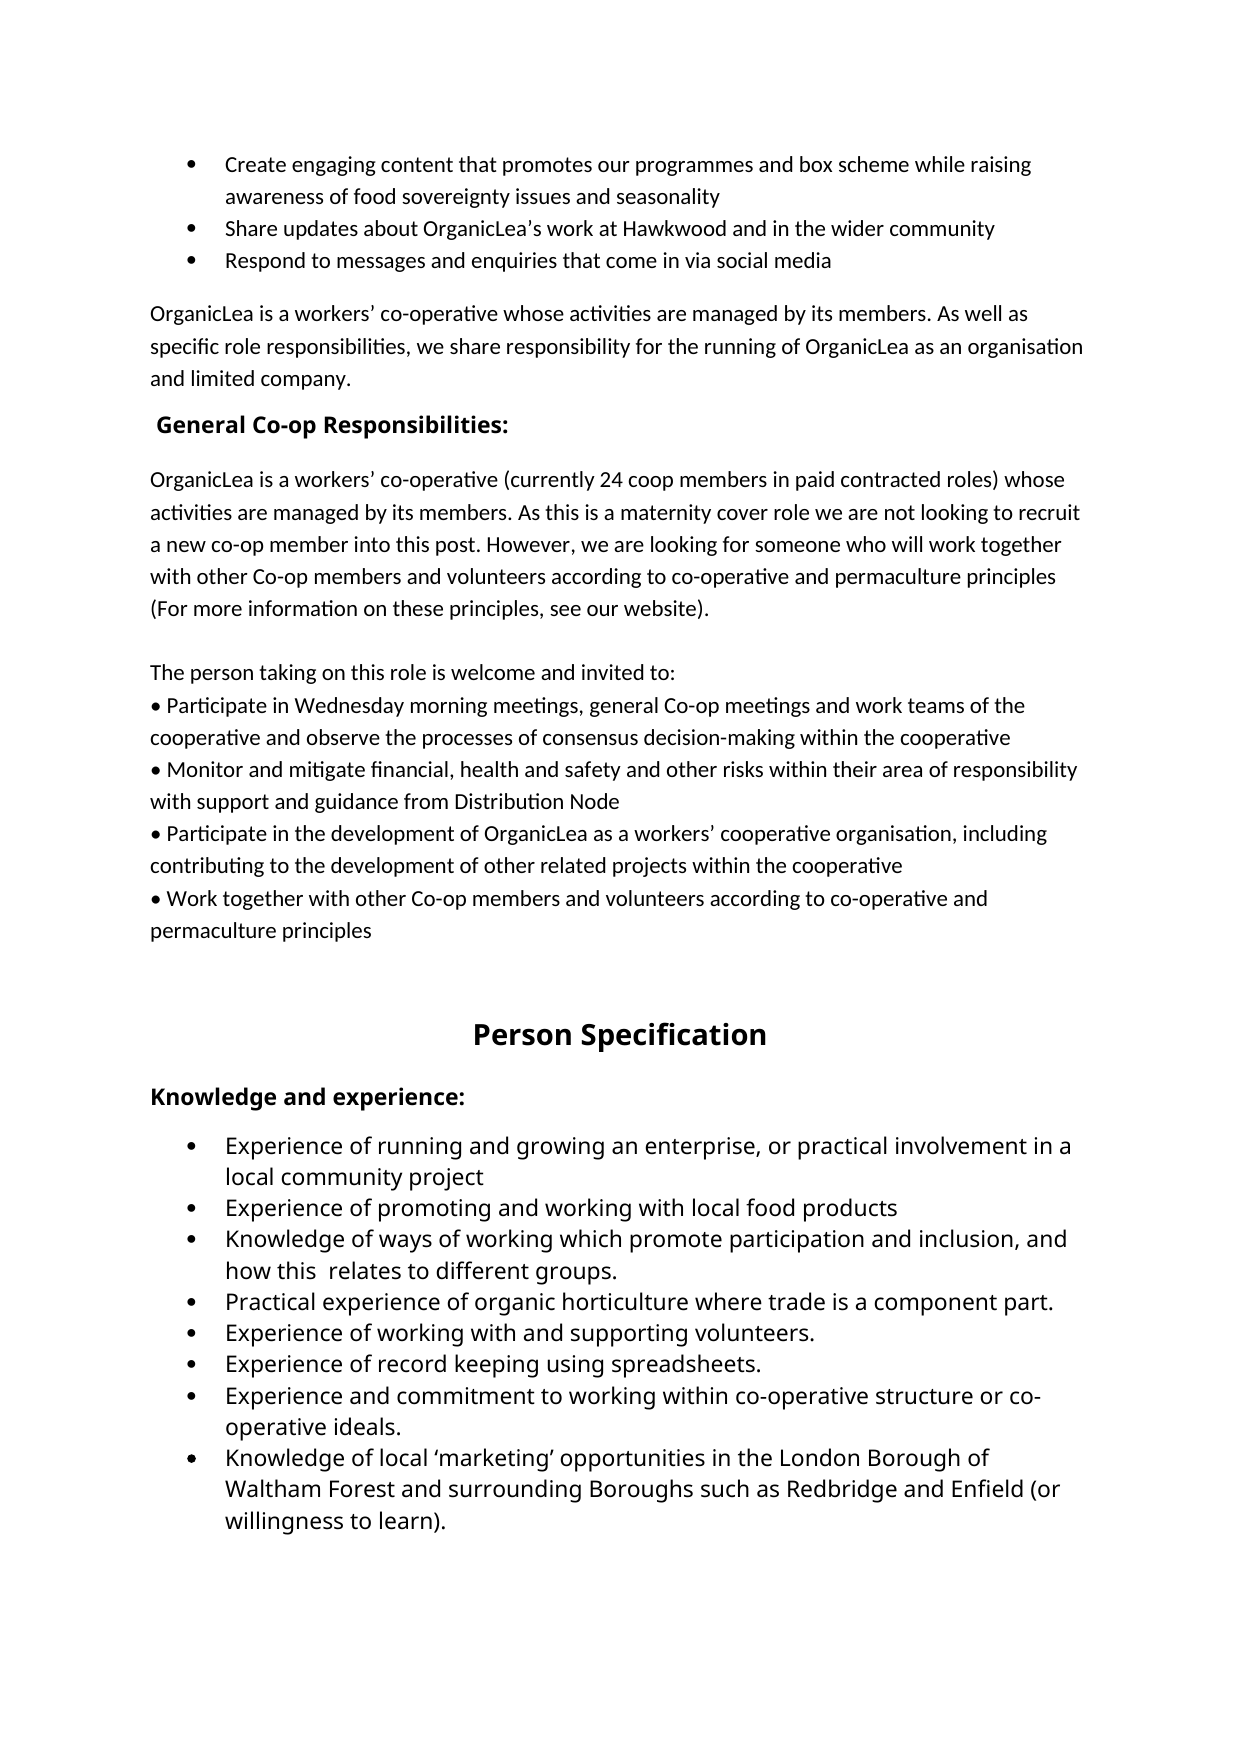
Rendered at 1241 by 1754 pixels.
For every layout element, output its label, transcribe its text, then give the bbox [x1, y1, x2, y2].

list Experience of running and growing an enterprise, or practical involvement in a local community project [187, 1129, 1090, 1192]
list Create engaging content that promotes our programmes and box scheme while raising awareness of food sovereignty issues and seasonality [187, 150, 1090, 210]
list Experience of record keeping using spreadsheets. [187, 1348, 1090, 1379]
list Knowledge of ways of working which promote participation and inclusion, and how this relates to different groups. [187, 1223, 1090, 1286]
text The person taking on this role is welcome and invited to: [150, 658, 1090, 687]
list Share updates about OrganicLea’s work at Hawkwood and in the wider community [187, 214, 1090, 242]
list Practical experience of organic horticulture where trade is a component part. [187, 1286, 1090, 1317]
list Experience of promoting and working with local food products [187, 1192, 1090, 1223]
text • Work together with other Co-op members and volunteers according to co-operative and permaculture principles [150, 884, 1090, 944]
text Person Specification [150, 1015, 1090, 1054]
text OrganicLea is a workers’ co-operative (currently 24 coop members in paid contracted roles) whose activities are managed by its members. As this is a maternity cover role we are not looking to recruit a new co-op member into this post. However, we are looking for someone who will work together with other Co-op members and volunteers according to co-operative and permaculture principles (For more information on these principles, see our website). [150, 465, 1090, 622]
text OrganicLea is a workers’ co-operative whose activities are managed by its members. As well as specific role responsibilities, we share responsibility for the running of OrganicLea as an organisation and limited company. [150, 299, 1090, 392]
text • Monitor and mitigate financial, health and safety and other risks within their area of responsibility with support and guidance from Distribution Node [150, 755, 1090, 815]
text Knowledge and experience: [150, 1081, 1090, 1112]
text • Participate in the development of OrganicLea as a workers’ cooperative organisation, including contributing to the development of other related projects within the cooperative [150, 819, 1090, 880]
text General Co-op Responsibilities: [150, 409, 1090, 440]
list Respond to messages and enquiries that come in via social media [187, 247, 1090, 274]
list Experience of working with and supporting volunteers. [187, 1317, 1090, 1348]
text • Participate in Wednesday morning meetings, general Co-op meetings and work teams of the cooperative and observe the processes of consensus decision-making within the cooperative [150, 691, 1090, 751]
list Knowledge of local ‘marketing’ opportunities in the London Borough of Waltham Forest and surrounding Boroughs such as Redbridge and (or willingness to learn). [187, 1442, 1090, 1536]
list Experience and commitment to working within co-operative structure or co-operative ideals. [187, 1379, 1090, 1442]
